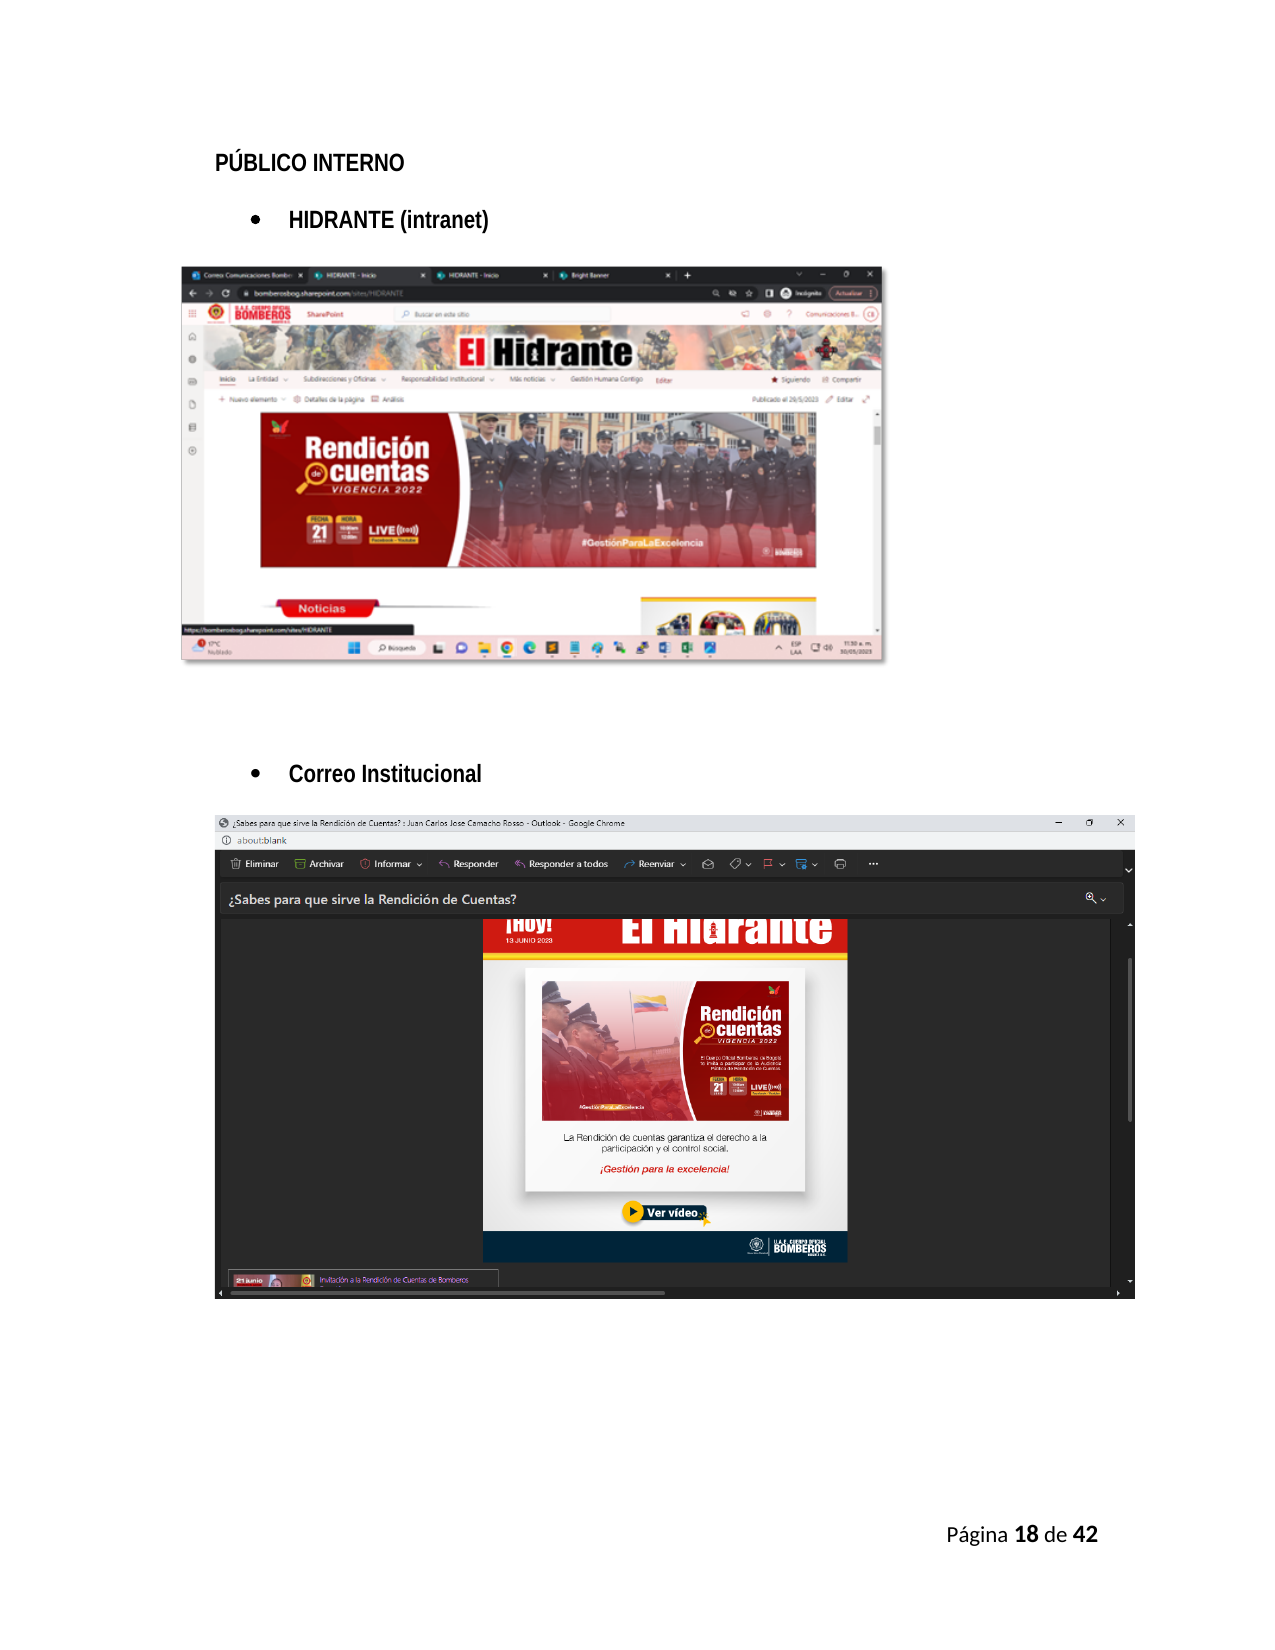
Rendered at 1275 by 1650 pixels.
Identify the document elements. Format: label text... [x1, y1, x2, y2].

picture [214, 815, 1135, 1299]
list HIDRANTE (intranet) [251, 205, 1098, 234]
list PÚBLICO INTERNO [215, 148, 1098, 176]
list Correo Institucional [251, 759, 1098, 787]
picture [177, 262, 895, 673]
